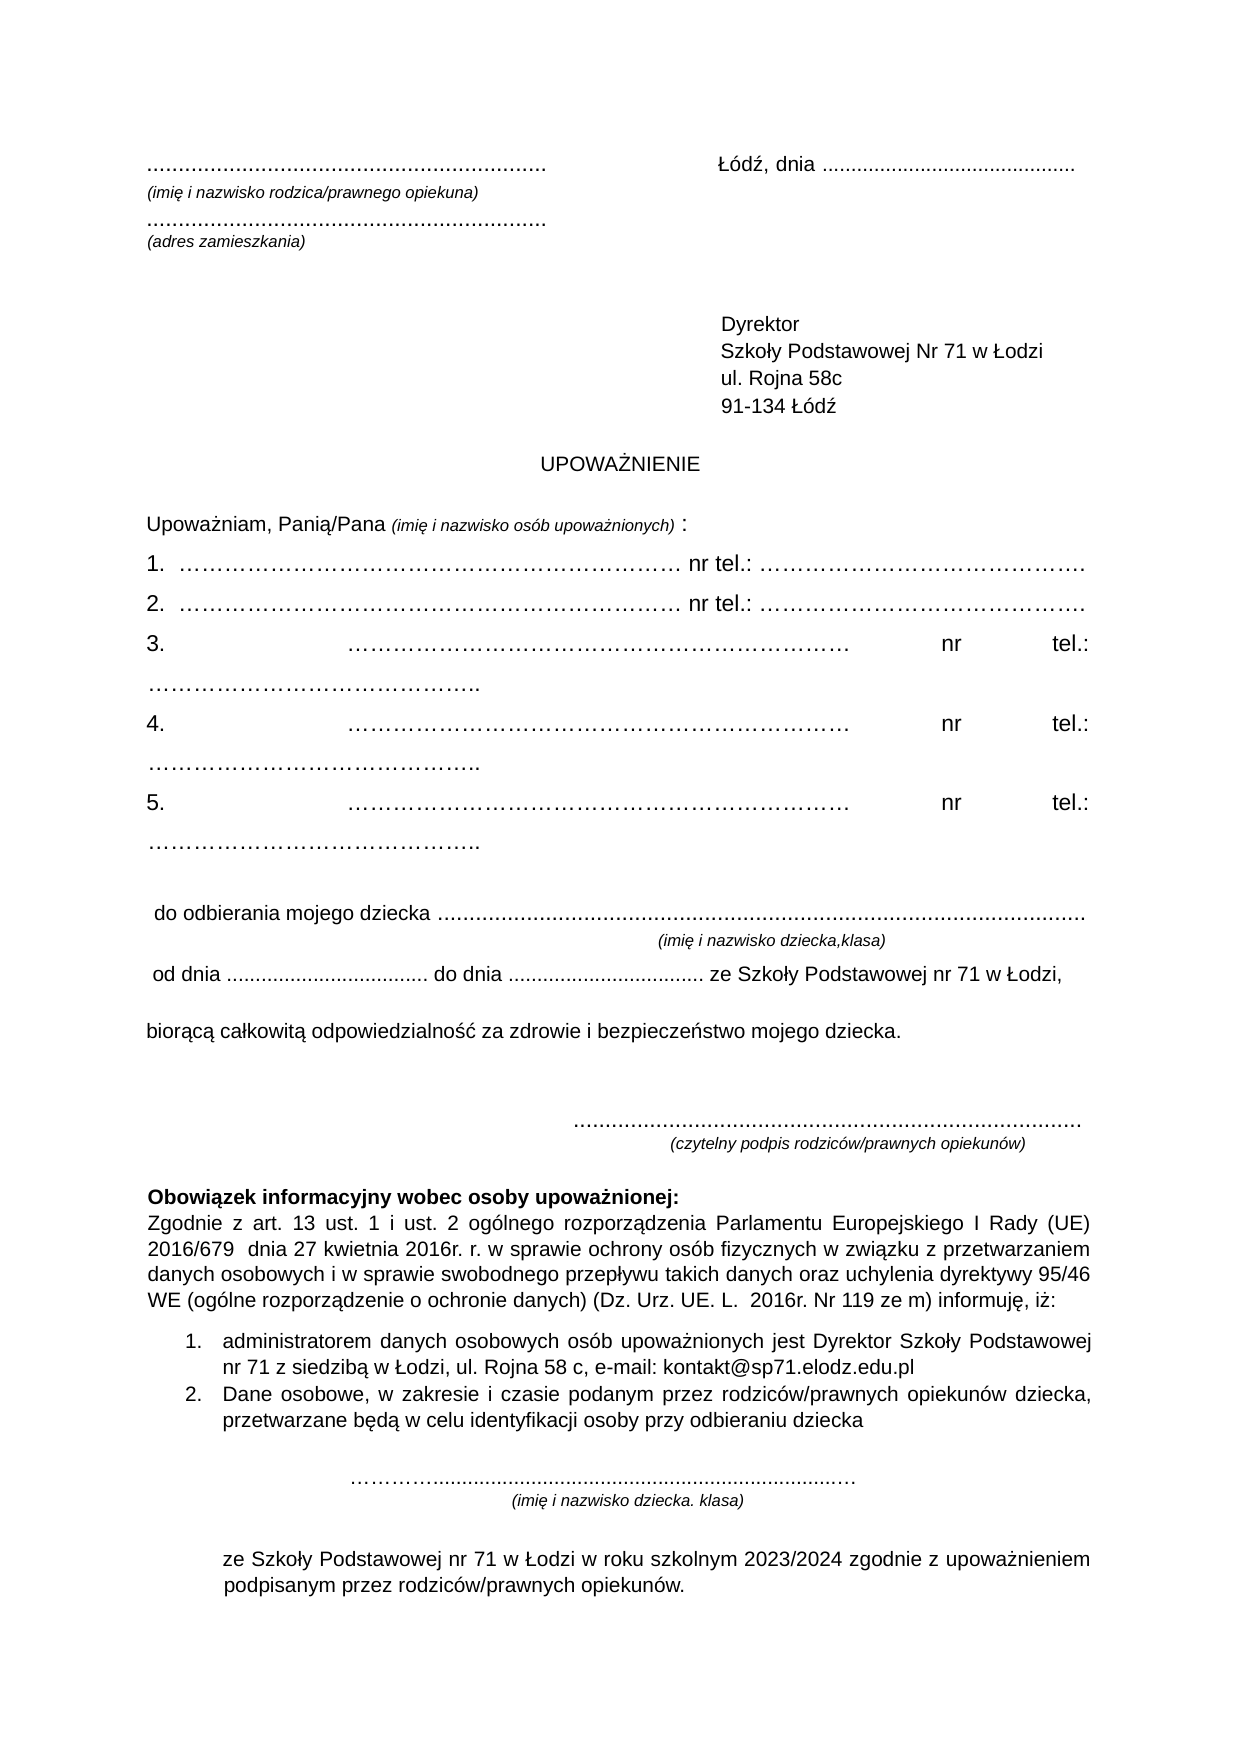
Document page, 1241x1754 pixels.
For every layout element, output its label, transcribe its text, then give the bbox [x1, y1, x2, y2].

text UPOWAŻNIENIE [470, 452, 770, 476]
text ze Szkoły Podstawowej nr 71 w Łodzi w roku szkolnym 2023/2024 zgodnie z upoważnieniem podpisanym przez rodziców/prawnych opiekunów. [222, 1547, 1092, 1597]
text 1. ………………………………………………………… nr tel.: ……………………………………. [146, 550, 1089, 577]
text 3. ………………………………………………………… nr tel.: …………………………………….. [146, 630, 1089, 696]
text (imię i nazwisko dziecka,klasa) [146, 931, 1092, 950]
text ul. Rojna 58c [470, 366, 1092, 390]
text Dyrektor [470, 311, 1050, 335]
text Upoważniam, Panią/Pana (imię i nazwisko osób upoważnionych) : [146, 510, 1089, 537]
text od dnia ................................... do dnia .................................. ze Szkoły Podstawowej nr 71 w Łodzi, [146, 962, 1072, 986]
text biorącą całkowitą odpowiedzialność za zdrowie i bezpieczeństwo mojego dziecka. [146, 1019, 1092, 1043]
list administratorem danych osobowych osób upoważnionych jest Dyrektor Szkoły Podstawowej nr 71 z siedzibą w Łodzi, ul. Rojna 58 c, e-mail: kontakt@sp71.elodz.edu.pl [185, 1329, 1092, 1379]
text …………......................................................................… [222, 1465, 1092, 1489]
text 2. ………………………………………………………… nr tel.: ……………………………………. [146, 590, 1089, 617]
text do odbierania mojego dziecka ...................................................................................................... [147, 899, 1092, 926]
text ............................................................... (adres zamieszkania) [146, 205, 603, 251]
text ................................................................................ [573, 1106, 1089, 1132]
text Szkoły Podstawowej Nr 71 w Łodzi [720, 339, 1092, 363]
text Obowiązek informacyjny wobec osoby upoważnionej: [147, 1185, 1092, 1209]
text (czytelny podpis rodziców/prawnych opiekunów) [573, 1133, 1092, 1153]
list Dane osobowe, w zakresie i czasie podanym przez rodziców/prawnych opiekunów dziecka, przetwarzane będą w celu identyfikacji osoby przy odbieraniu dziecka [185, 1382, 1092, 1432]
text Zgodnie z art. 13 ust. 1 i ust. 2 ogólnego rozporządzenia Parlamentu Europejskiego I Rady (UE) 2016/679 dnia 27 kwietnia 2016r. r. w sprawie ochrony osób fizycznych w związku z przetwarzaniem danych osobowych i w sprawie swobodnego przepływu takich danych oraz uchylenia dyrektywy 95/46 WE (ogólne rozporządzenie o ochronie danych) (Dz. Urz. UE. L. 2016r. Nr 119 ze m) informuję, iż: [147, 1211, 1092, 1312]
text (imię i nazwisko dziecka. klasa) [222, 1491, 1092, 1510]
text 91-134 Łódź [470, 394, 1087, 418]
text 4. ………………………………………………………… nr tel.: …………………………………….. [146, 709, 1089, 775]
text ............................................................... Łódź, dnia ............................................ (imię i nazwisko rodzica/prawnego opiekuna) [146, 150, 1078, 204]
text 5. ………………………………………………………… nr tel.: …………………………………….. [146, 789, 1089, 855]
